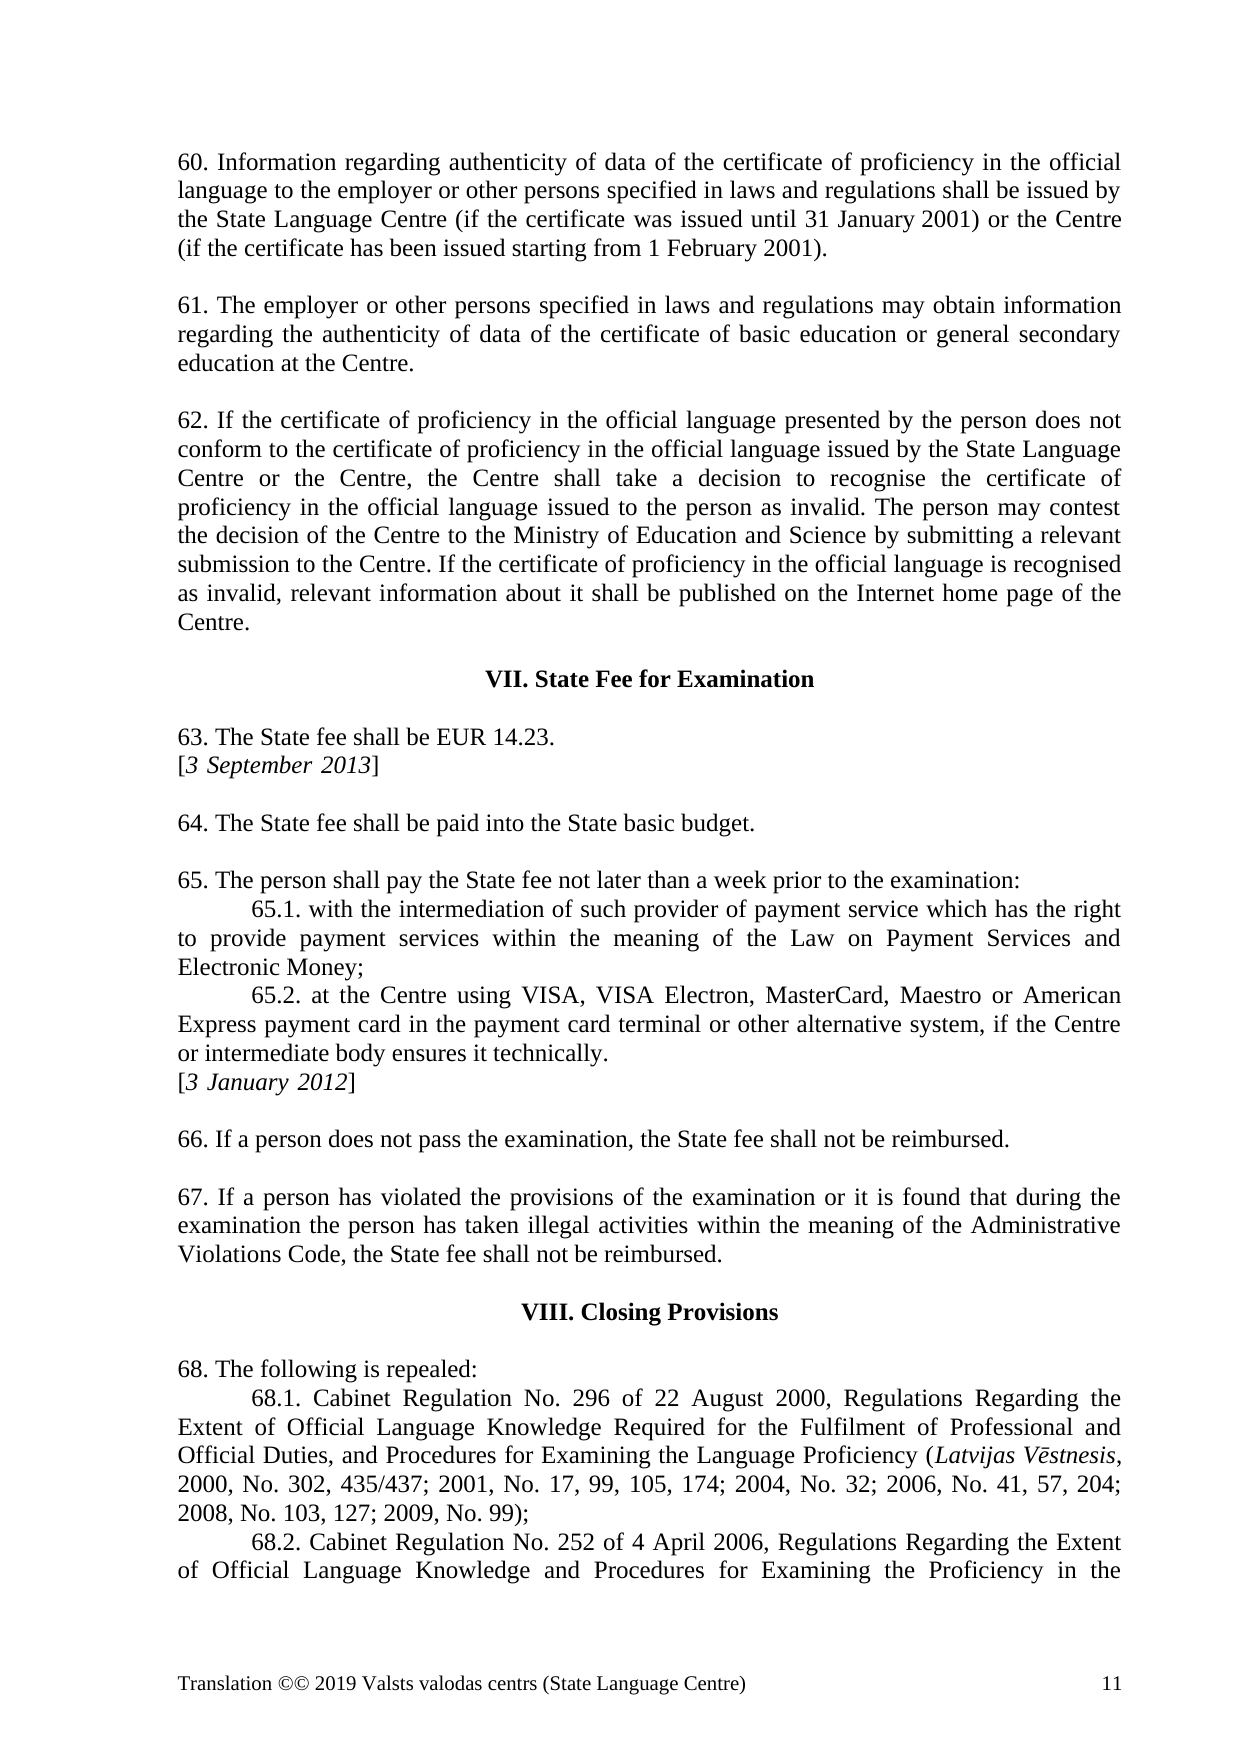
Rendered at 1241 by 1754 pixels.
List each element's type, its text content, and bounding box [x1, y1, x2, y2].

text 67. If a person has violated the provisions of the examination or it is found that during the examination the person has taken illegal activities within the meaning of the Administrative Violations Code, the State fee shall not be reimbursed. [177, 1182, 1122, 1268]
text 64. The State fee shall be paid into the State basic budget. [177, 808, 1122, 837]
text VIII. Closing Provisions [177, 1297, 1122, 1326]
text 66. If a person does not pass the examination, the State fee shall not be reimbursed. [177, 1124, 1122, 1153]
text 60. Information regarding authenticity of data of the certificate of proficiency in the official language to the employer or other persons specified in laws and regulations shall be issued by the State Language Centre (if the certificate was issued until 31 January 2001) or the Centre (if the certificate has been issued starting from 1 February 2001). [177, 147, 1122, 262]
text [177, 1527, 1122, 1584]
text 68. The following is repealed: [177, 1354, 1122, 1383]
text 65. The person shall pay the State fee not later than a week prior to the examination: [177, 866, 1122, 894]
text 61. The employer or other persons specified in laws and regulations may obtain information regarding the authenticity of data of the certificate of basic education or general secondary education at the Centre. [177, 291, 1122, 377]
text 65.2. at the Centre using VISA, VISA Electron, MasterCard, Maestro or American Express payment card in the payment card terminal or other alternative system, if the Centre or intermediate body ensures it technically. [177, 981, 1122, 1067]
text 68.1. Cabinet Regulation No. 296 of 22 August 2000, Regulations Regarding the Extent of Official Language Knowledge Required for the Fulfilment of Professional and Official Duties, and Procedures for Examining the Language Proficiency (Latvijas Vēstnesis, 2000, No. 302, 435/437; 2001, No. 17, 99, 105, 174; 2004, No. 32; 2006, No. 41, 57, 204; 2008, No. 103, 127; 2009, No. 99); [177, 1383, 1122, 1527]
text 62. If the certificate of proficiency in the official language presented by the person does not conform to the certificate of proficiency in the official language issued by the State Language Centre or the Centre, the Centre shall take a decision to recognise the certificate of proficiency in the official language issued to the person as invalid. The person may contest the decision of the Centre to the Ministry of Education and Science by submitting a relevant submission to the Centre. If the certificate of proficiency in the official language is recognised as invalid, relevant information about it shall be published on the Internet home page of the Centre. [177, 406, 1122, 636]
text 63. The State fee shall be EUR 14.23. [177, 722, 1122, 751]
text [3 September 2013] [177, 751, 1122, 779]
text VII. State Fee for Examination [177, 664, 1122, 693]
text [3 January 2012] [177, 1067, 1122, 1096]
text 65.1. with the intermediation of such provider of payment service which has the right to provide payment services within the meaning of the Law on Payment Services and Electronic Money; [177, 894, 1122, 981]
